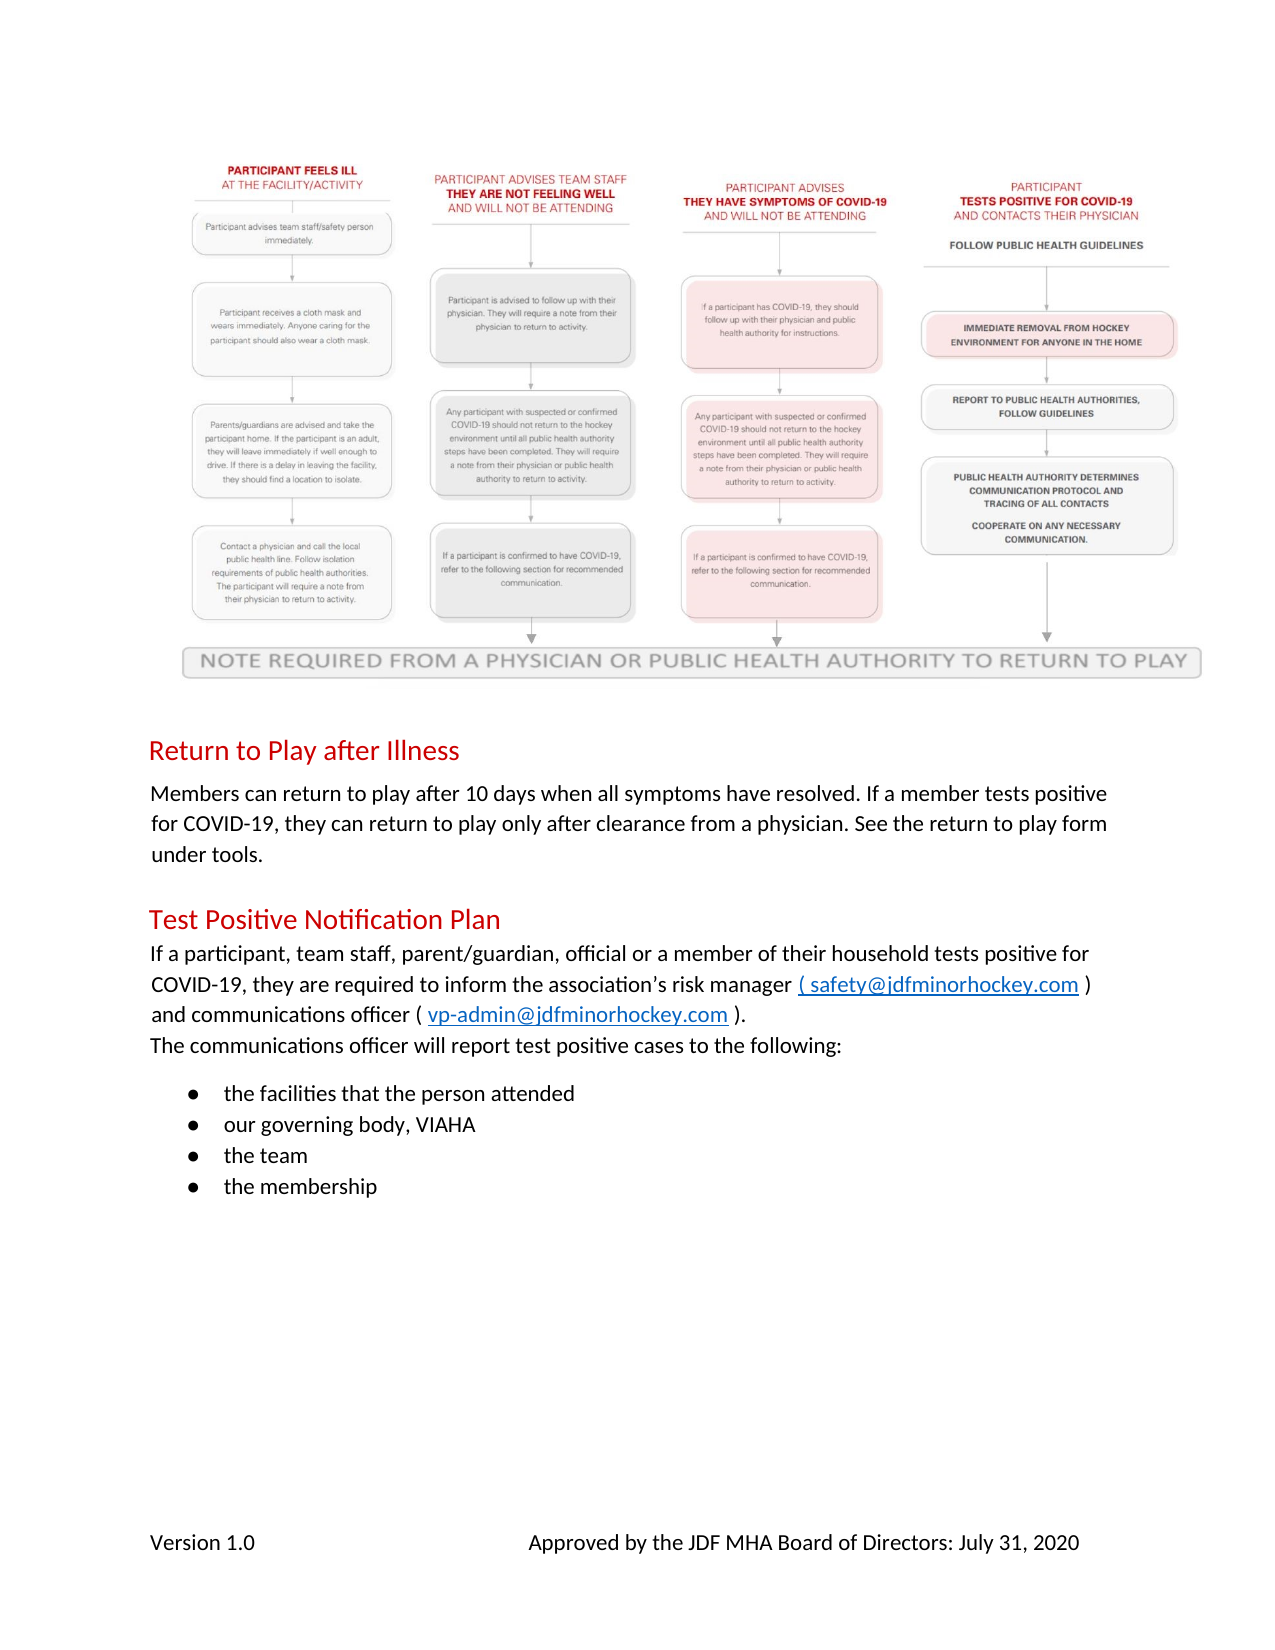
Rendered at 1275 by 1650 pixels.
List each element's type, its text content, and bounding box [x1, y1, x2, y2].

list our governing body, VIAHA [186, 1110, 1126, 1138]
subtitle Test Positive Notification Plan [148, 901, 1134, 937]
text The communications officer will report test positive cases to the following: [150, 1032, 1126, 1059]
picture [165, 153, 1209, 689]
text If a participant, team staff, parent/guardian, official or a member of their household tests positive for COVID-19, they are required to inform the association’s risk manager ( ​safety@jdfminorhockey.com​ ) and communications officer ( vp-admin@jdfminorhockey.com ​​). [150, 939, 1126, 1029]
list the facilities that the person attended [186, 1079, 1126, 1107]
text Members can return to play after 10 days when all symptoms have resolved. If a member tests positive for COVID-19, they can return to play only after clearance from a physician. See the return to play form under tools. [150, 779, 1126, 868]
subtitle Return to Play after Illness [148, 732, 1134, 767]
list the membership [186, 1172, 1126, 1200]
list the team [186, 1141, 1126, 1169]
